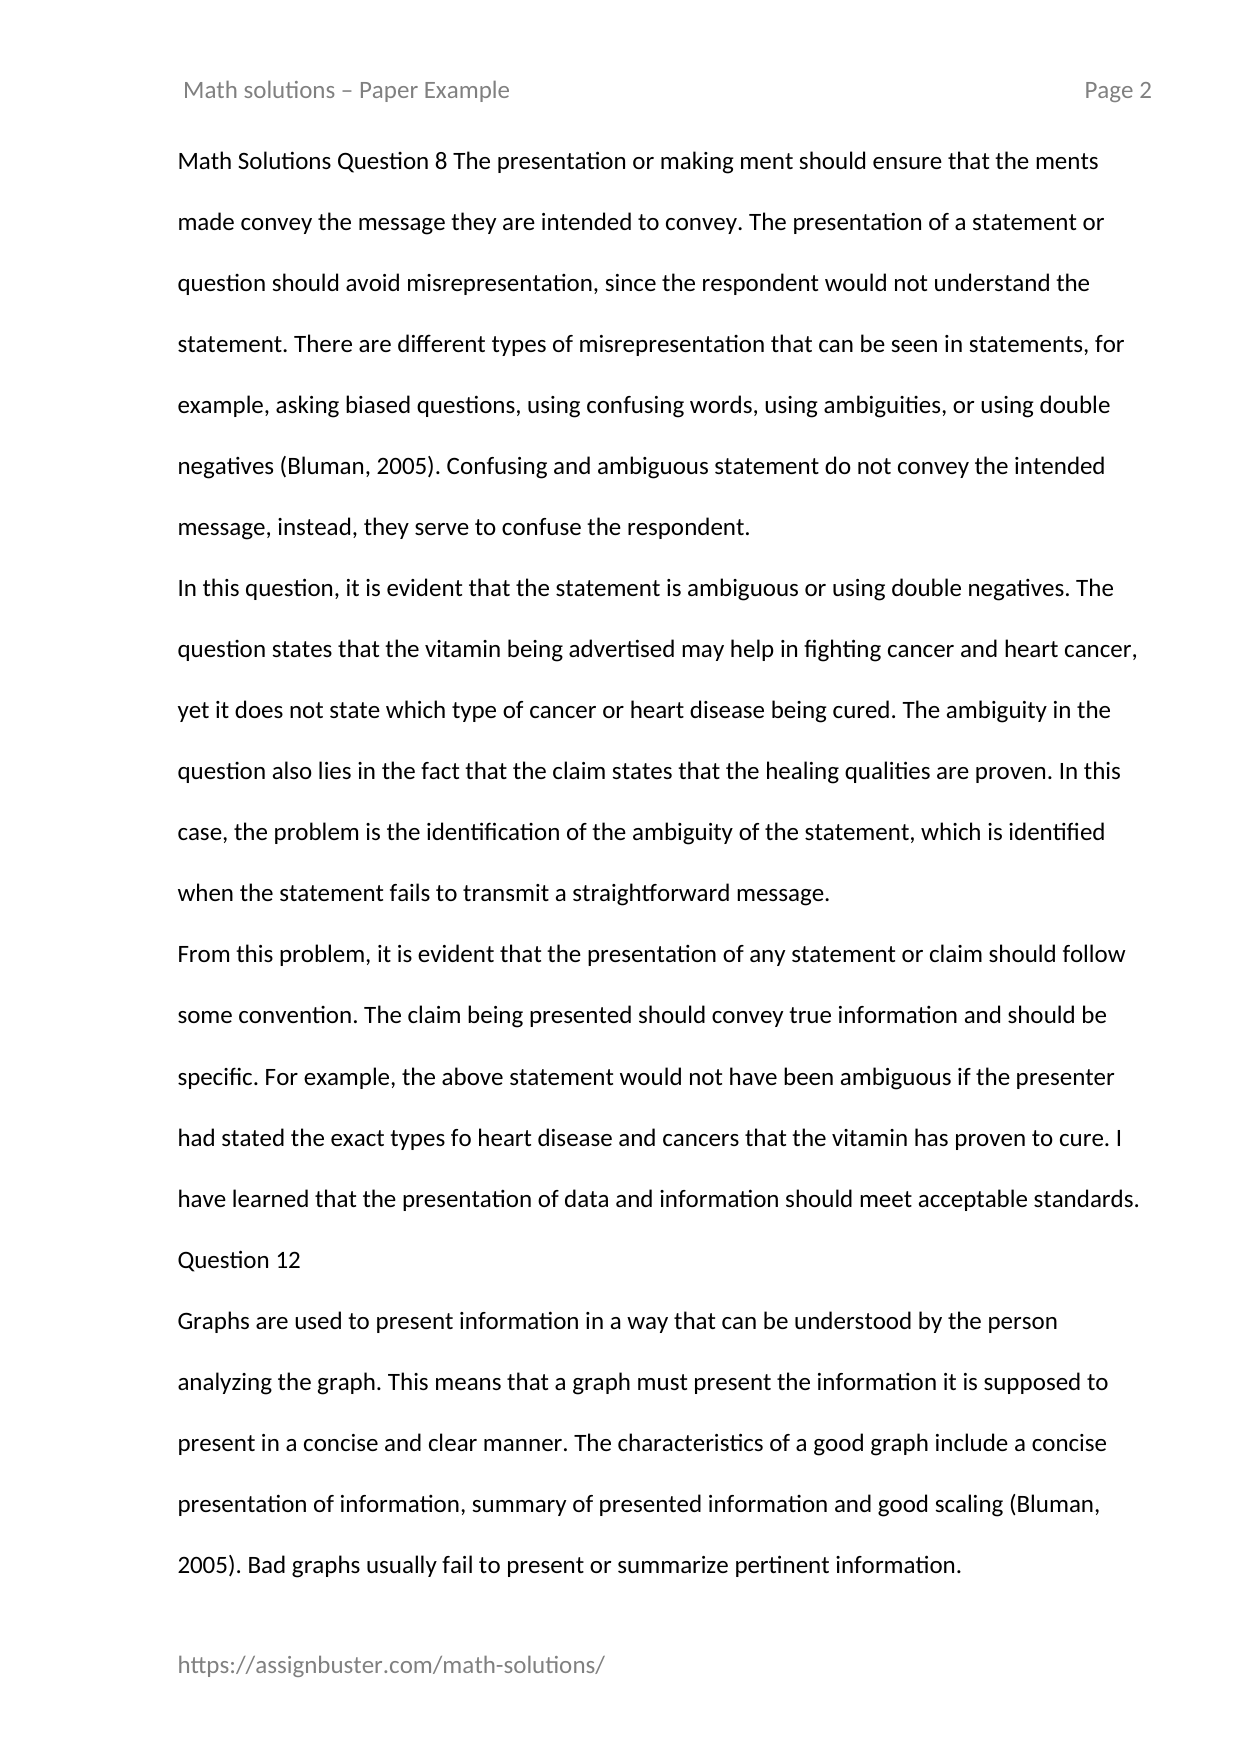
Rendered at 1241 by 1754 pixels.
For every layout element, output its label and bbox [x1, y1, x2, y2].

text [177, 145, 1152, 1579]
